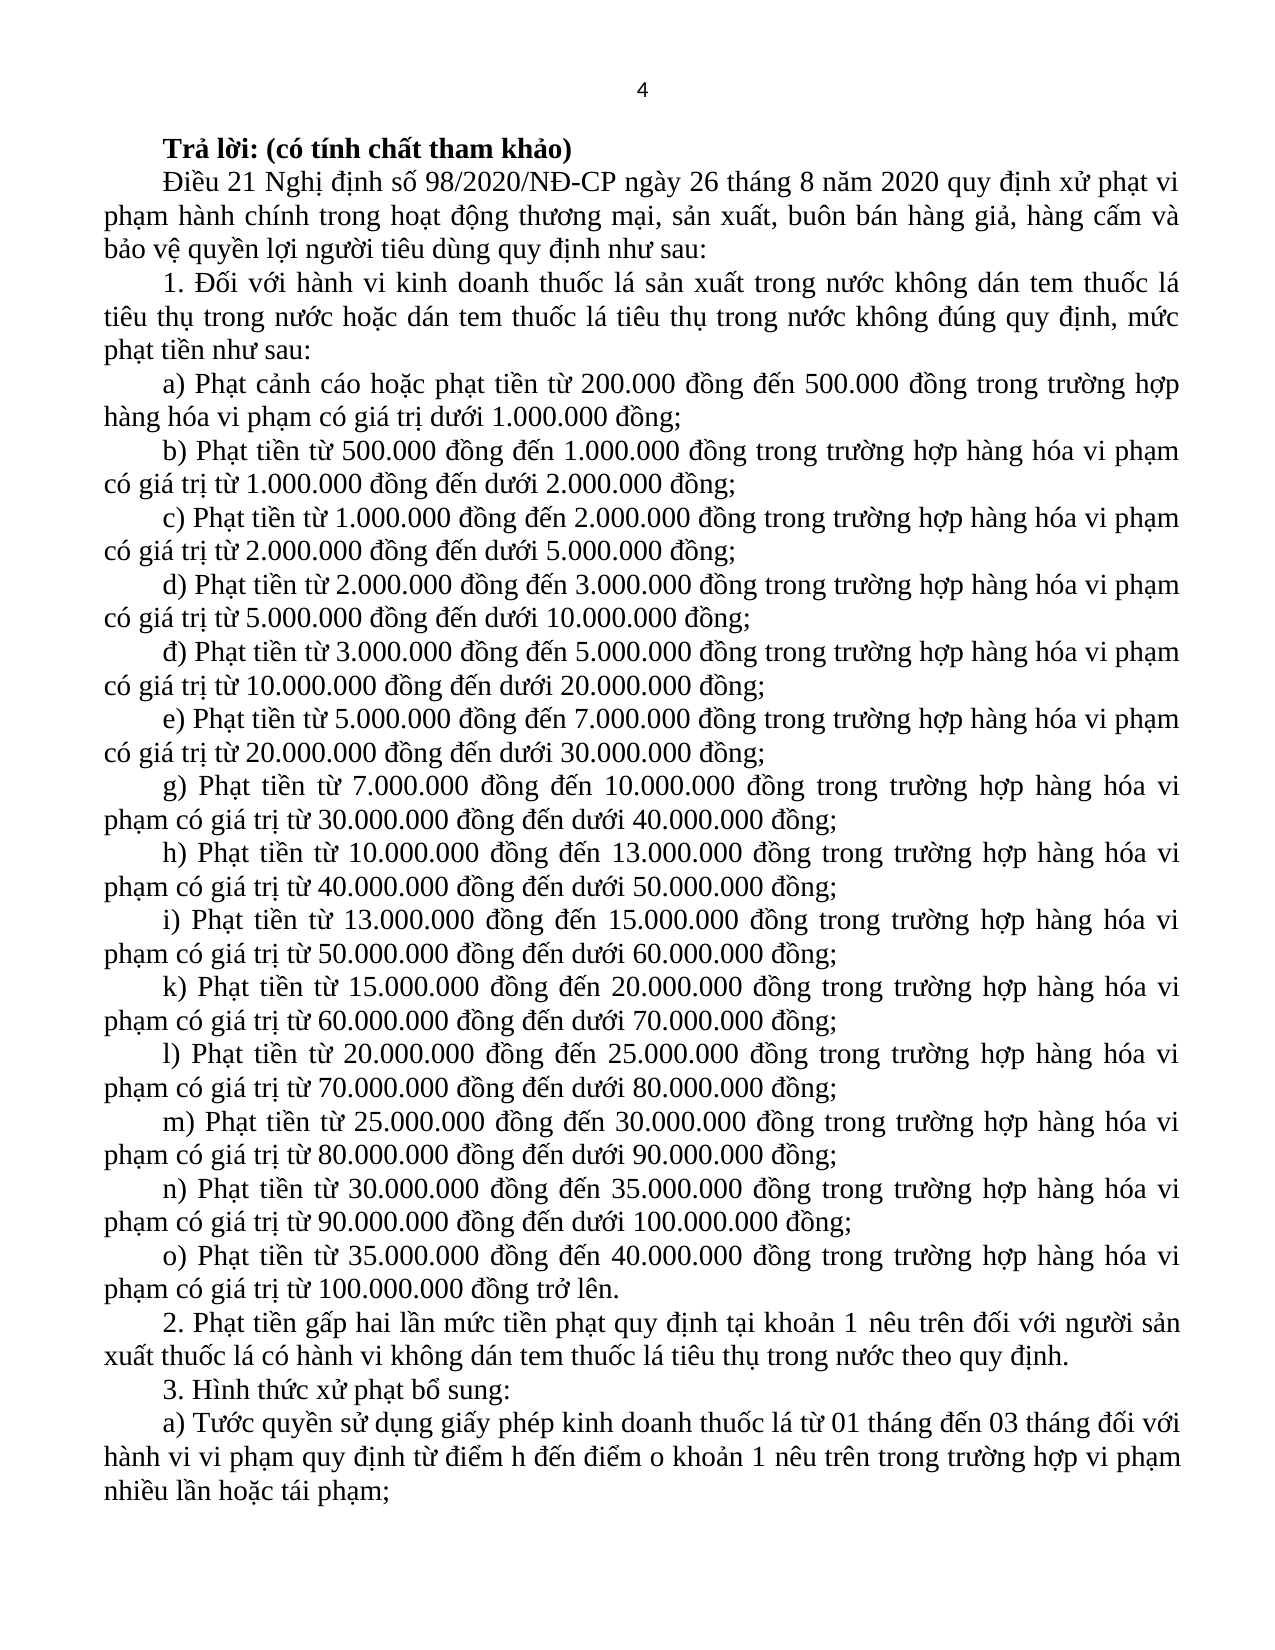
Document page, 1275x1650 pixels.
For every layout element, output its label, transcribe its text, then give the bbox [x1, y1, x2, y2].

text 2. Phạt tiền gấp hai lần mức tiền phạt quy định tại khoản 1 nêu trên đối với người sản xuất thuốc lá có hành vi không dán tem thuốc lá tiêu thụ trong nước theo quy định. [103, 1305, 1181, 1372]
text Điều 21 Nghị định số 98/2020/NĐ-CP ngày 26 tháng 8 năm 2020 quy định xử phạt vi phạm hành chính trong hoạt động thương mại, sản xuất, buôn bán hàng giả, hàng cấm và bảo vệ quyền lợi người tiêu dùng quy định như sau: [103, 164, 1181, 265]
text 1. Đối với hành vi kinh doanh thuốc lá sản xuất trong nước không dán tem thuốc lá tiêu thụ trong nước hoặc dán tem thuốc lá tiêu thụ trong nước không đúng quy định, mức phạt tiền như sau: [103, 265, 1181, 366]
text i) Phạt tiền từ 13.000.000 đồng đến 15.000.000 đồng trong trường hợp hàng hóa vi phạm có giá trị từ 50.000.000 đồng đến dưới 60.000.000 đồng; [103, 902, 1181, 969]
text đ) Phạt tiền từ 3.000.000 đồng đến 5.000.000 đồng trong trường hợp hàng hóa vi phạm có giá trị từ 10.000.000 đồng đến dưới 20.000.000 đồng; [103, 634, 1181, 701]
text c) Phạt tiền từ 1.000.000 đồng đến 2.000.000 đồng trong trường hợp hàng hóa vi phạm có giá trị từ 2.000.000 đồng đến dưới 5.000.000 đồng; [103, 500, 1181, 567]
text 3. Hình thức xử phạt bổ sung: [103, 1372, 1181, 1406]
text a) Phạt cảnh cáo hoặc phạt tiền từ 200.000 đồng đến 500.000 đồng trong trường hợp hàng hóa vi phạm có giá trị dưới 1.000.000 đồng; [103, 366, 1181, 433]
text l) Phạt tiền từ 20.000.000 đồng đến 25.000.000 đồng trong trường hợp hàng hóa vi phạm có giá trị từ 70.000.000 đồng đến dưới 80.000.000 đồng; [103, 1037, 1181, 1104]
text b) Phạt tiền từ 500.000 đồng đến 1.000.000 đồng trong trường hợp hàng hóa vi phạm có giá trị từ 1.000.000 đồng đến dưới 2.000.000 đồng; [103, 433, 1181, 500]
text o) Phạt tiền từ 35.000.000 đồng đến 40.000.000 đồng trong trường hợp hàng hóa vi phạm có giá trị từ 100.000.000 đồng trở lên. [103, 1238, 1181, 1305]
text d) Phạt tiền từ 2.000.000 đồng đến 3.000.000 đồng trong trường hợp hàng hóa vi phạm có giá trị từ 5.000.000 đồng đến dưới 10.000.000 đồng; [103, 567, 1181, 634]
text m) Phạt tiền từ 25.000.000 đồng đến 30.000.000 đồng trong trường hợp hàng hóa vi phạm có giá trị từ 80.000.000 đồng đến dưới 90.000.000 đồng; [103, 1104, 1181, 1171]
text k) Phạt tiền từ 15.000.000 đồng đến 20.000.000 đồng trong trường hợp hàng hóa vi phạm có giá trị từ 60.000.000 đồng đến dưới 70.000.000 đồng; [103, 969, 1181, 1037]
text Trả lời: (có tính chất tham khảo) [103, 131, 1181, 164]
text g) Phạt tiền từ 7.000.000 đồng đến 10.000.000 đồng trong trường hợp hàng hóa vi phạm có giá trị từ 30.000.000 đồng đến dưới 40.000.000 đồng; [103, 768, 1181, 835]
text e) Phạt tiền từ 5.000.000 đồng đến 7.000.000 đồng trong trường hợp hàng hóa vi phạm có giá trị từ 20.000.000 đồng đến dưới 30.000.000 đồng; [103, 701, 1181, 768]
text a) Tước quyền sử dụng giấy phép kinh doanh thuốc lá từ 01 tháng đến 03 tháng đối với hành vi vi phạm quy định từ điểm h đến điểm o khoản 1 nêu trên trong trường hợp vi phạm nhiều lần hoặc tái phạm; [103, 1406, 1181, 1506]
text h) Phạt tiền từ 10.000.000 đồng đến 13.000.000 đồng trong trường hợp hàng hóa vi phạm có giá trị từ 40.000.000 đồng đến dưới 50.000.000 đồng; [103, 835, 1181, 902]
text n) Phạt tiền từ 30.000.000 đồng đến 35.000.000 đồng trong trường hợp hàng hóa vi phạm có giá trị từ 90.000.000 đồng đến dưới 100.000.000 đồng; [103, 1171, 1181, 1238]
